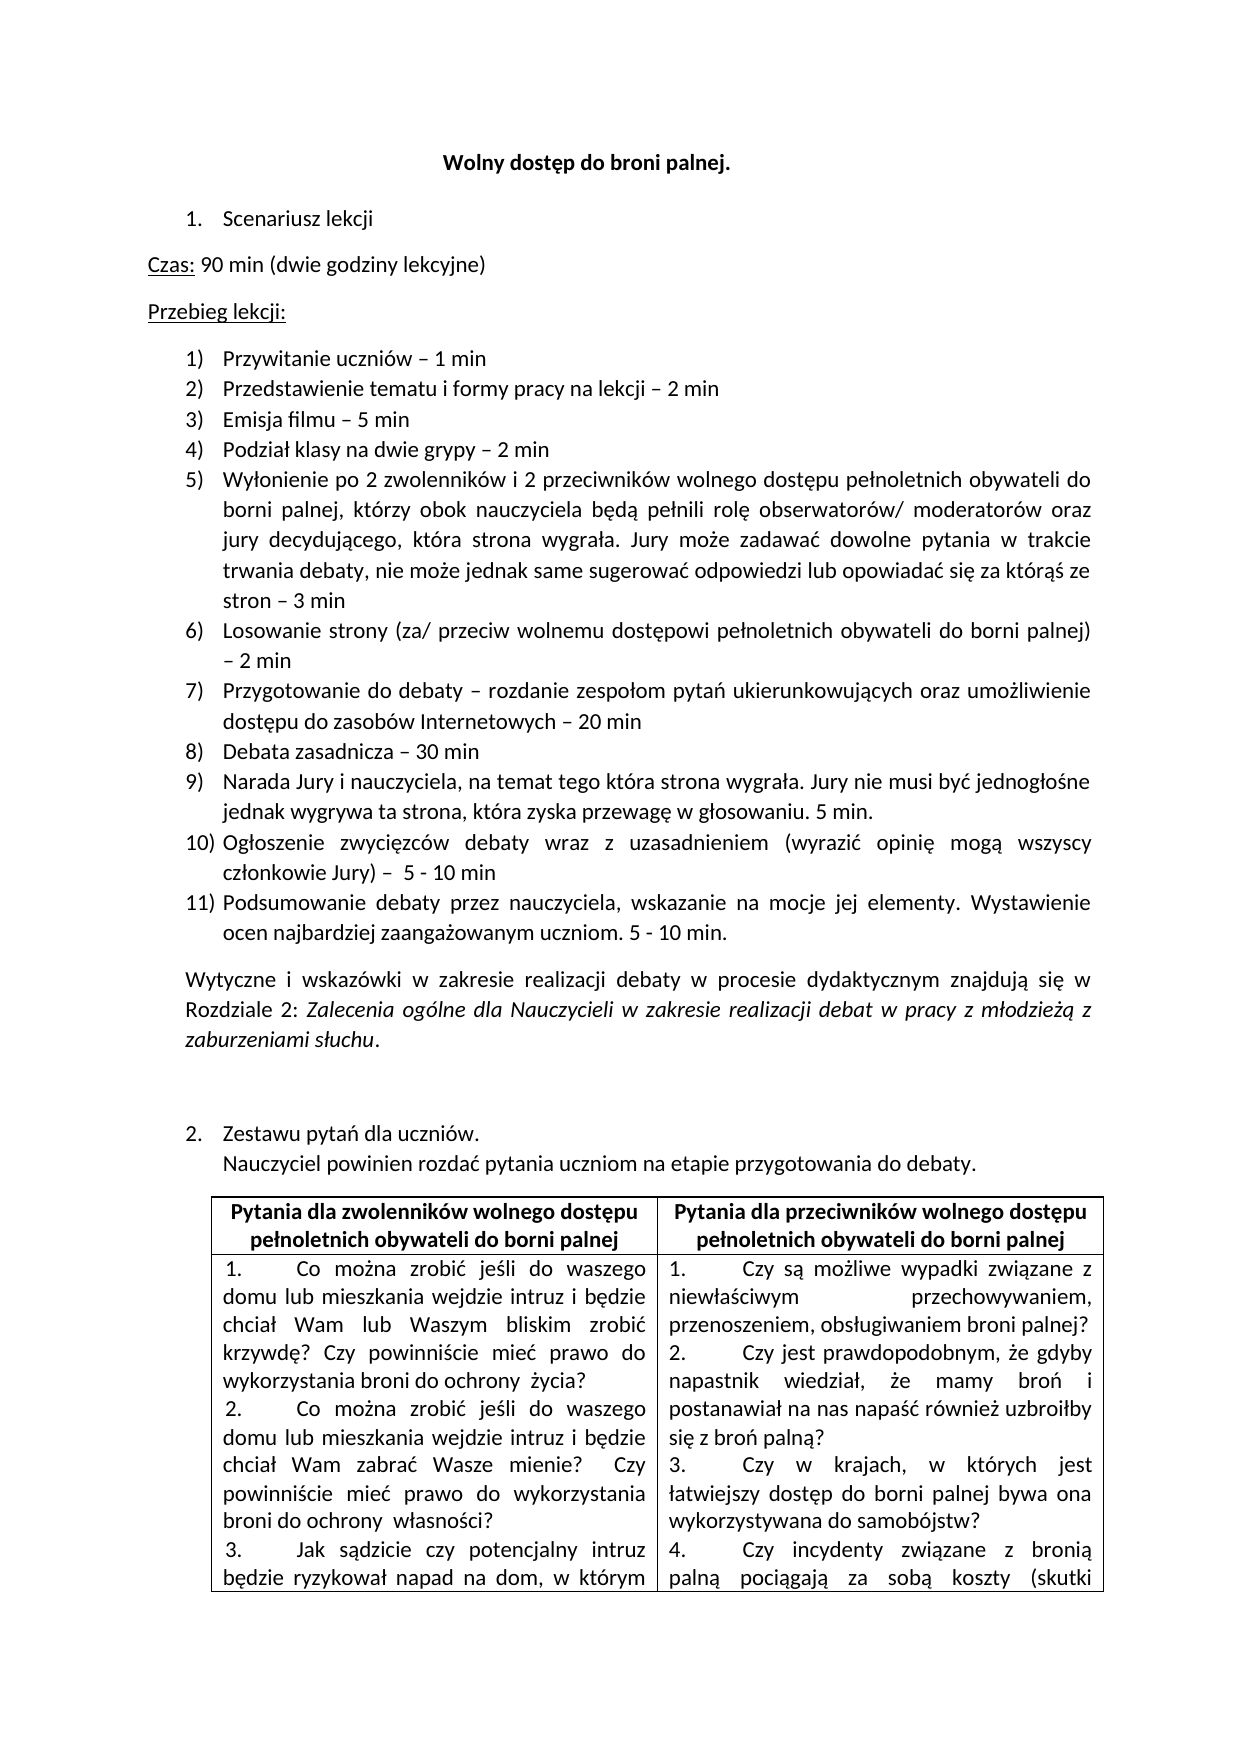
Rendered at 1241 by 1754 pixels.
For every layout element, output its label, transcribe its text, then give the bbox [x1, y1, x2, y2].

text Wolny dostęp do broni palnej. [369, 148, 1093, 176]
text Czas: 90 min (dwie godziny lekcyjne) [148, 251, 1093, 278]
list Losowanie strony (za/ przeciw wolnemu dostępowi pełnoletnich obywateli do borni palnej) – 2 min [185, 616, 1093, 674]
list Wyłonienie po 2 zwolenników i 2 przeciwników wolnego dostępu pełnoletnich obywateli do borni palnej, którzy obok nauczyciela będą pełnili rolę obserwatorów/ moderatorów oraz jury decydującego, która strona wygrała. Jury może zadawać dowolne pytania w trakcie trwania debaty, nie może jednak same sugerować odpowiedzi lub opowiadać się za którąś ze stron – 3 min [185, 465, 1093, 614]
text Wytyczne i wskazówki w zakresie realizacji debaty w procesie dydaktycznym znajdują się w Rozdziale 2: Zalecenia ogólne dla Nauczycieli w zakresie realizacji debat w pracy z młodzieżą z zaburzeniami słuchu. [185, 965, 1093, 1053]
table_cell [658, 1255, 1103, 1591]
text Przebieg lekcji: [148, 297, 1093, 325]
list Ogłoszenie zwycięzców debaty wraz z uzasadnieniem (wyrazić opinię mogą wszyscy członkowie Jury) – 5 - 10 min [185, 828, 1093, 886]
list Podsumowanie debaty przez nauczyciela, wskazanie na mocje jej elementy. Wystawienie ocen najbardziej zaangażowanym uczniom. 5 - 10 min. [185, 888, 1093, 946]
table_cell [212, 1255, 657, 1591]
list Podział klasy na dwie grypy – 2 min [185, 435, 1093, 463]
table_header Pytania dla przeciwników wolnego dostępu pełnoletnich obywateli do borni palnej [658, 1198, 1103, 1253]
list Narada Jury i nauczyciela, na temat tego która strona wygrała. Jury nie musi być jednogłośne jednak wygrywa ta strona, która zyska przewagę w głosowaniu. 5 min. [185, 767, 1093, 825]
list Zestawu pytań dla uczniów. [185, 1119, 1093, 1147]
table_header Pytania dla zwolenników wolnego dostępu pełnoletnich obywateli do borni palnej [212, 1198, 657, 1253]
list Przywitanie uczniów – 1 min [185, 344, 1093, 372]
list Przedstawienie tematu i formy pracy na lekcji – 2 min [185, 374, 1093, 402]
list Debata zasadnicza – 30 min [185, 737, 1093, 765]
list Scenariusz lekcji [185, 204, 1093, 232]
list Emisja filmu – 5 min [185, 405, 1093, 433]
list Przygotowanie do debaty – rozdanie zespołom pytań ukierunkowujących oraz umożliwienie dostępu do zasobów Internetowych – 20 min [185, 677, 1093, 735]
list Nauczyciel powinien rozdać pytania uczniom na etapie przygotowania do debaty. [223, 1149, 1093, 1177]
